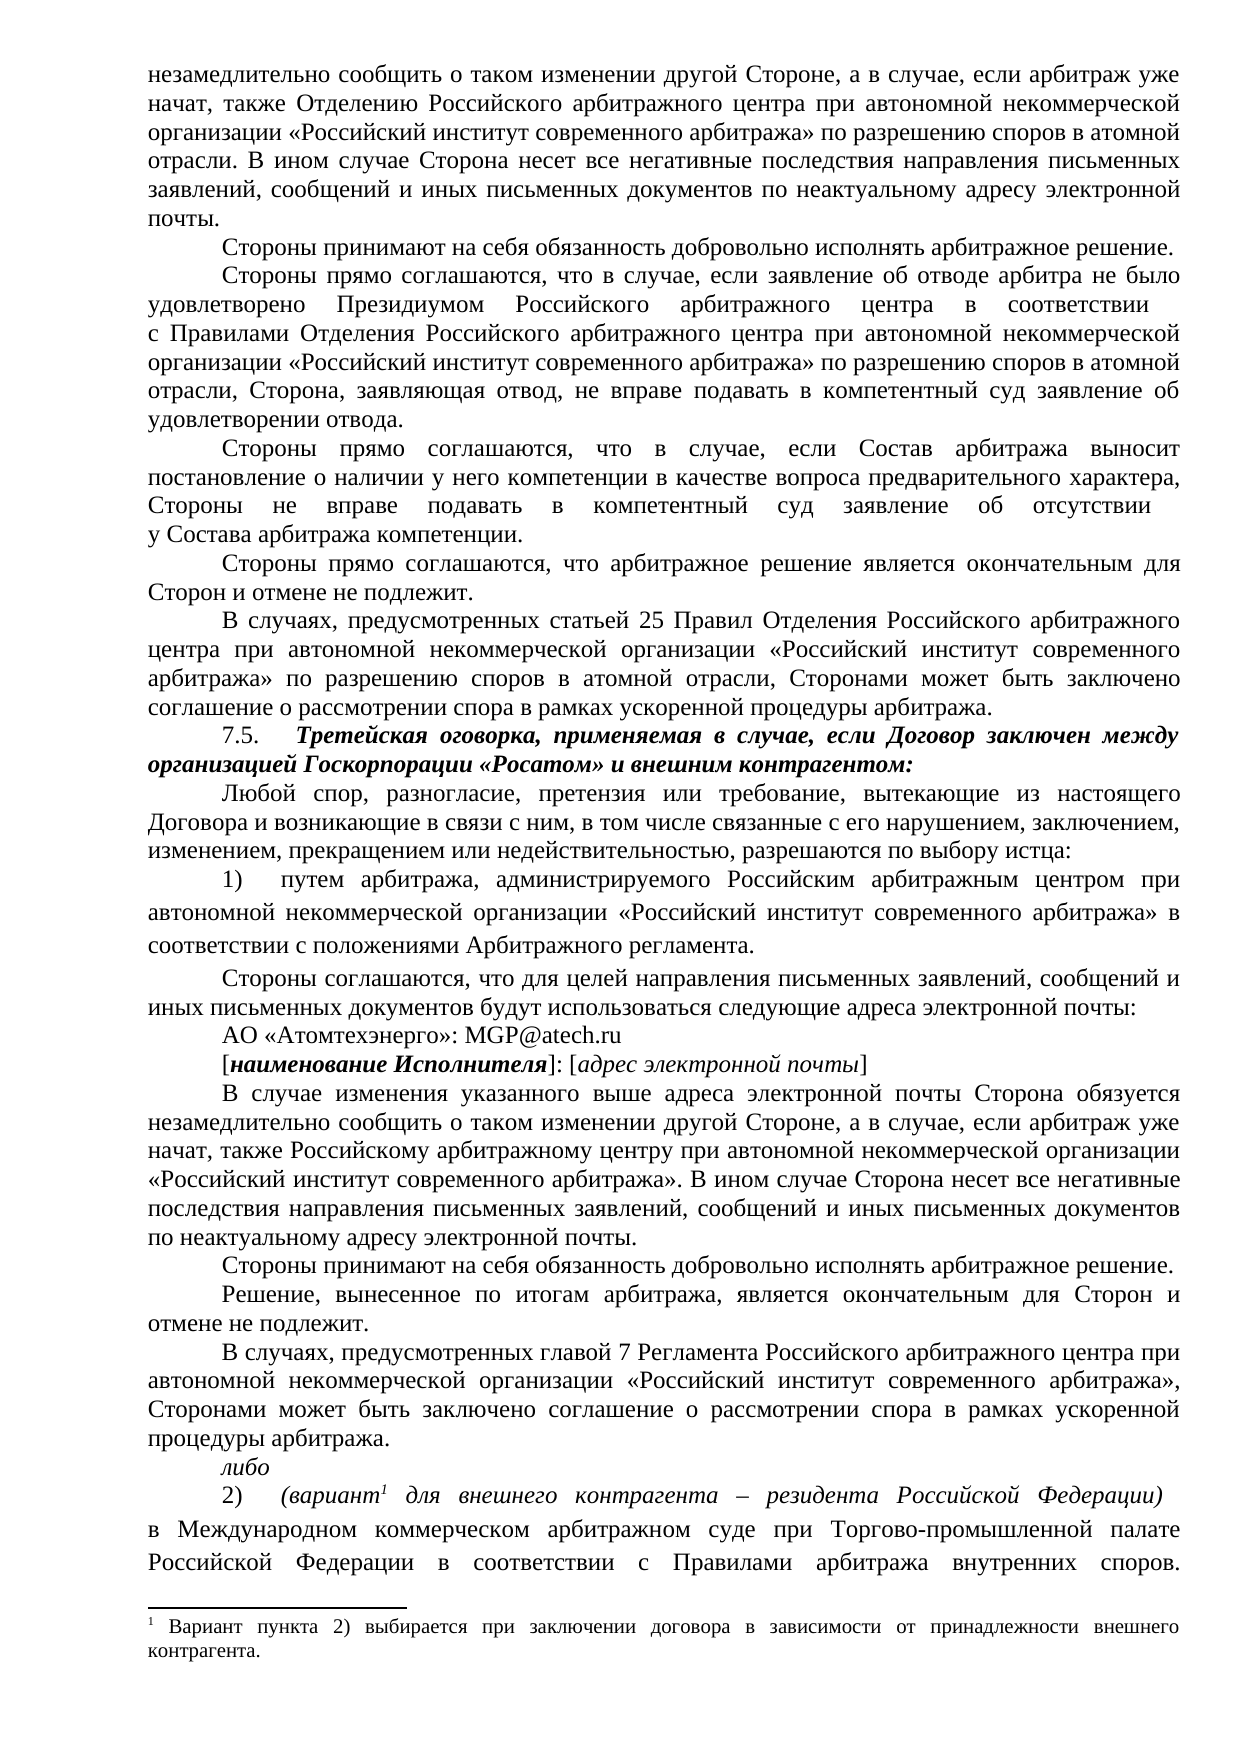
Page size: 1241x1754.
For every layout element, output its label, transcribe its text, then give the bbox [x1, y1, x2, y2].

list В случаях, предусмотренных статьей 25 Правил Отделения Российского арбитражного центра при автономной некоммерческой организации «Российский институт современного арбитража» по разрешению споров в атомной отрасли, Сторонами может быть заключено соглашение о рассмотрении спора в рамках ускоренной процедуры арбитража. [148, 605, 1181, 720]
list путем арбитража, администрируемого Российским арбитражным центром при автономной некоммерческой организации «Российский институт современного арбитража» в соответствии с положениями Арбитражного регламента. [148, 864, 1181, 959]
list Третейская оговорка, применяемая в случае, если Договор заключен между организацией Госкорпорации «Росатом» и внешним контрагентом: [148, 720, 1181, 778]
text В случае изменения указанного выше адреса электронной почты Сторона обязуется незамедлительно сообщить о таком изменении другой Стороне, а в случае, если арбитраж уже начат, также Российскому арбитражному центру при автономной некоммерческой организации «Российский институт современного арбитража». В ином случае Сторона несет все негативные последствия направления письменных заявлений, сообщений и иных письменных документов по неактуальному адресу электронной почты. [148, 1078, 1181, 1251]
text АО «Атомтехэнерго»: MGP@atech.ru [148, 1021, 1181, 1049]
text Любой спор, разногласие, претензия или требование, вытекающие из настоящего Договора и возникающие в связи с ним, в том числе связанные с его нарушением, заключением, изменением, прекращением или недействительностью, разрешаются по выбору истца: [148, 778, 1181, 864]
text [наименование Исполнителя]: [адрес электронной почты] [148, 1049, 1181, 1078]
text либо [148, 1452, 1181, 1481]
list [148, 59, 1181, 232]
list Стороны прямо соглашаются, что в случае, если Состав арбитража выносит постановление о наличии у него компетенции в качестве вопроса предварительного характера, Стороны не вправе подавать в компетентный суд заявление об отсутствии у Состава арбитража компетенции. [148, 433, 1181, 548]
list Стороны принимают на себя обязанность добровольно исполнять арбитражное решение. [222, 232, 1181, 260]
text Решение, вынесенное по итогам арбитража, является окончательным для Сторон и отмене не подлежит. [148, 1279, 1181, 1337]
text В случаях, предусмотренных главой 7 Регламента Российского арбитражного центра при автономной некоммерческой организации «Российский институт современного арбитража», Сторонами может быть заключено соглашение о рассмотрении спора в рамках ускоренной процедуры арбитража. [148, 1337, 1181, 1452]
list Стороны прямо соглашаются, что в случае, если заявление об отводе арбитра не было удовлетворено Президиумом Российского арбитражного центра в соответствии с Правилами Отделения Российского арбитражного центра при автономной некоммерческой организации «Российский институт современного арбитража» по разрешению споров в атомной отрасли, Сторона, заявляющая отвод, не вправе подавать в компетентный суд заявление об удовлетворении отвода. [148, 260, 1181, 433]
list Стороны прямо соглашаются, что арбитражное решение является окончательным для Сторон и отмене не подлежит. [148, 548, 1181, 605]
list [148, 1481, 1181, 1575]
text Стороны соглашаются, что для целей направления письменных заявлений, сообщений и иных письменных документов будут использоваться следующие адреса электронной почты: [148, 963, 1181, 1021]
text Стороны принимают на себя обязанность добровольно исполнять арбитражное решение. [148, 1251, 1181, 1279]
